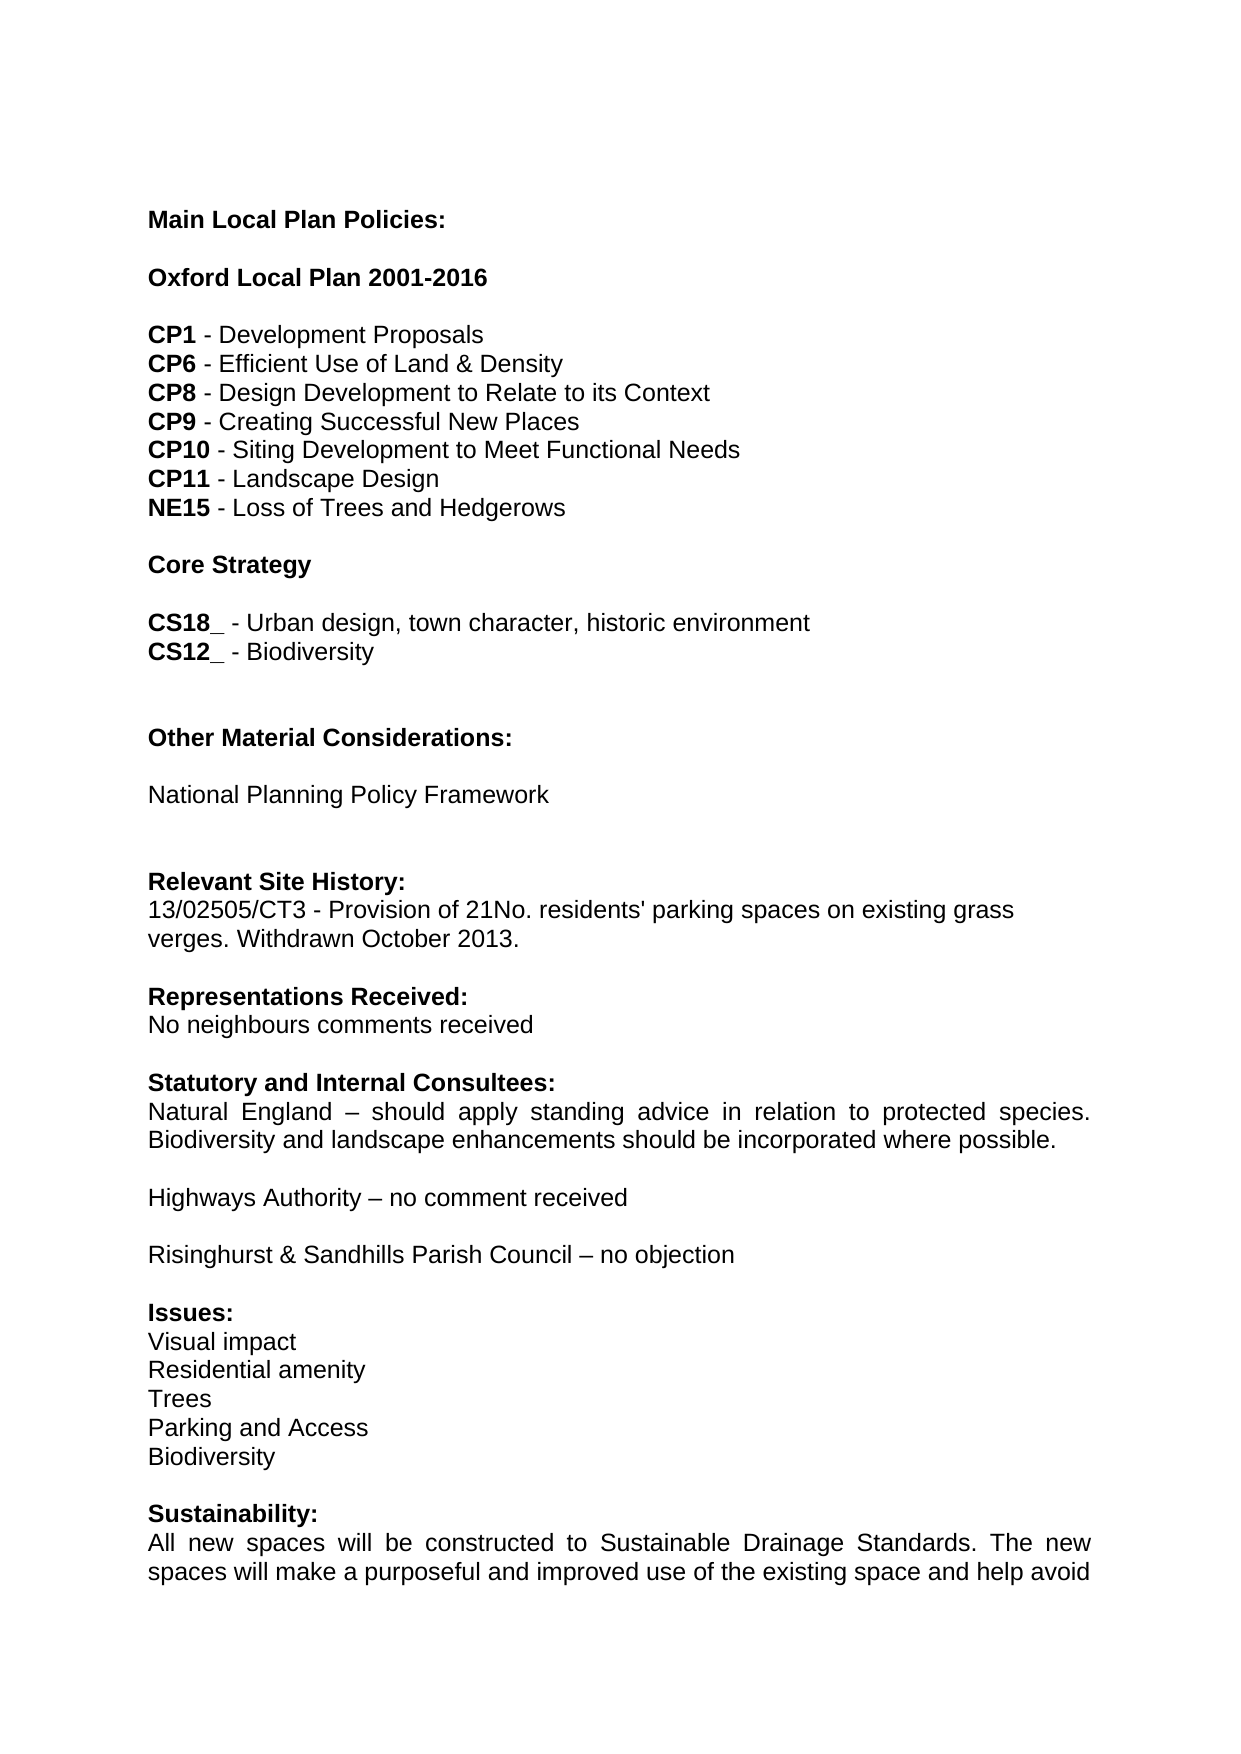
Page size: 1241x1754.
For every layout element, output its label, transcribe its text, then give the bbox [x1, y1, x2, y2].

text Residential amenity [148, 1355, 1092, 1384]
text Risinghurst & Sandhills Parish Council – no objection [148, 1240, 1092, 1269]
text CP8 - Design Development to Relate to its Context [148, 378, 1092, 406]
text Parking and Access [148, 1413, 1092, 1441]
text Statutory and Internal Consultees: [148, 1068, 1092, 1096]
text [148, 1528, 1092, 1585]
text Sustainability: [148, 1499, 1092, 1528]
text Issues: [148, 1298, 1092, 1326]
text Oxford Local Plan 2001-2016 [148, 263, 1092, 291]
text Biodiversity [148, 1441, 1092, 1470]
text Core Strategy [148, 550, 1092, 579]
text CP1 - Development Proposals [148, 320, 1092, 349]
text CP9 - Creating Successful New Places [148, 406, 1092, 435]
text Relevant Site History: [148, 866, 1051, 895]
text Other Material Considerations: [148, 723, 1092, 751]
text No neighbours comments received [148, 1010, 1092, 1039]
text National Planning Policy Framework [148, 780, 1092, 809]
text Representations Received: [148, 981, 1092, 1010]
text CP11 - Landscape Design [148, 464, 1092, 493]
text CS12_ - Biodiversity [148, 636, 1092, 665]
text Trees [148, 1384, 1092, 1413]
text NE15 - Loss of Trees and Hedgerows [148, 493, 1092, 521]
text Visual impact [148, 1326, 1092, 1355]
text Natural England – should apply standing advice in relation to protected species. Biodiversity and landscape enhancements should be incorporated where possible. [148, 1096, 1092, 1154]
text Main Local Plan Policies: [148, 205, 1092, 234]
text 13/02505/CT3 - Provision of 21No. residents' parking spaces on existing grass verges. Withdrawn October 2013. [148, 895, 1092, 953]
text CP6 - Efficient Use of Land & Density [148, 349, 1092, 378]
text CP10 - Siting Development to Meet Functional Needs [148, 435, 1092, 464]
text Highways Authority – no comment received [148, 1183, 1092, 1211]
text CS18_ - Urban design, town character, historic environment [148, 608, 1092, 636]
